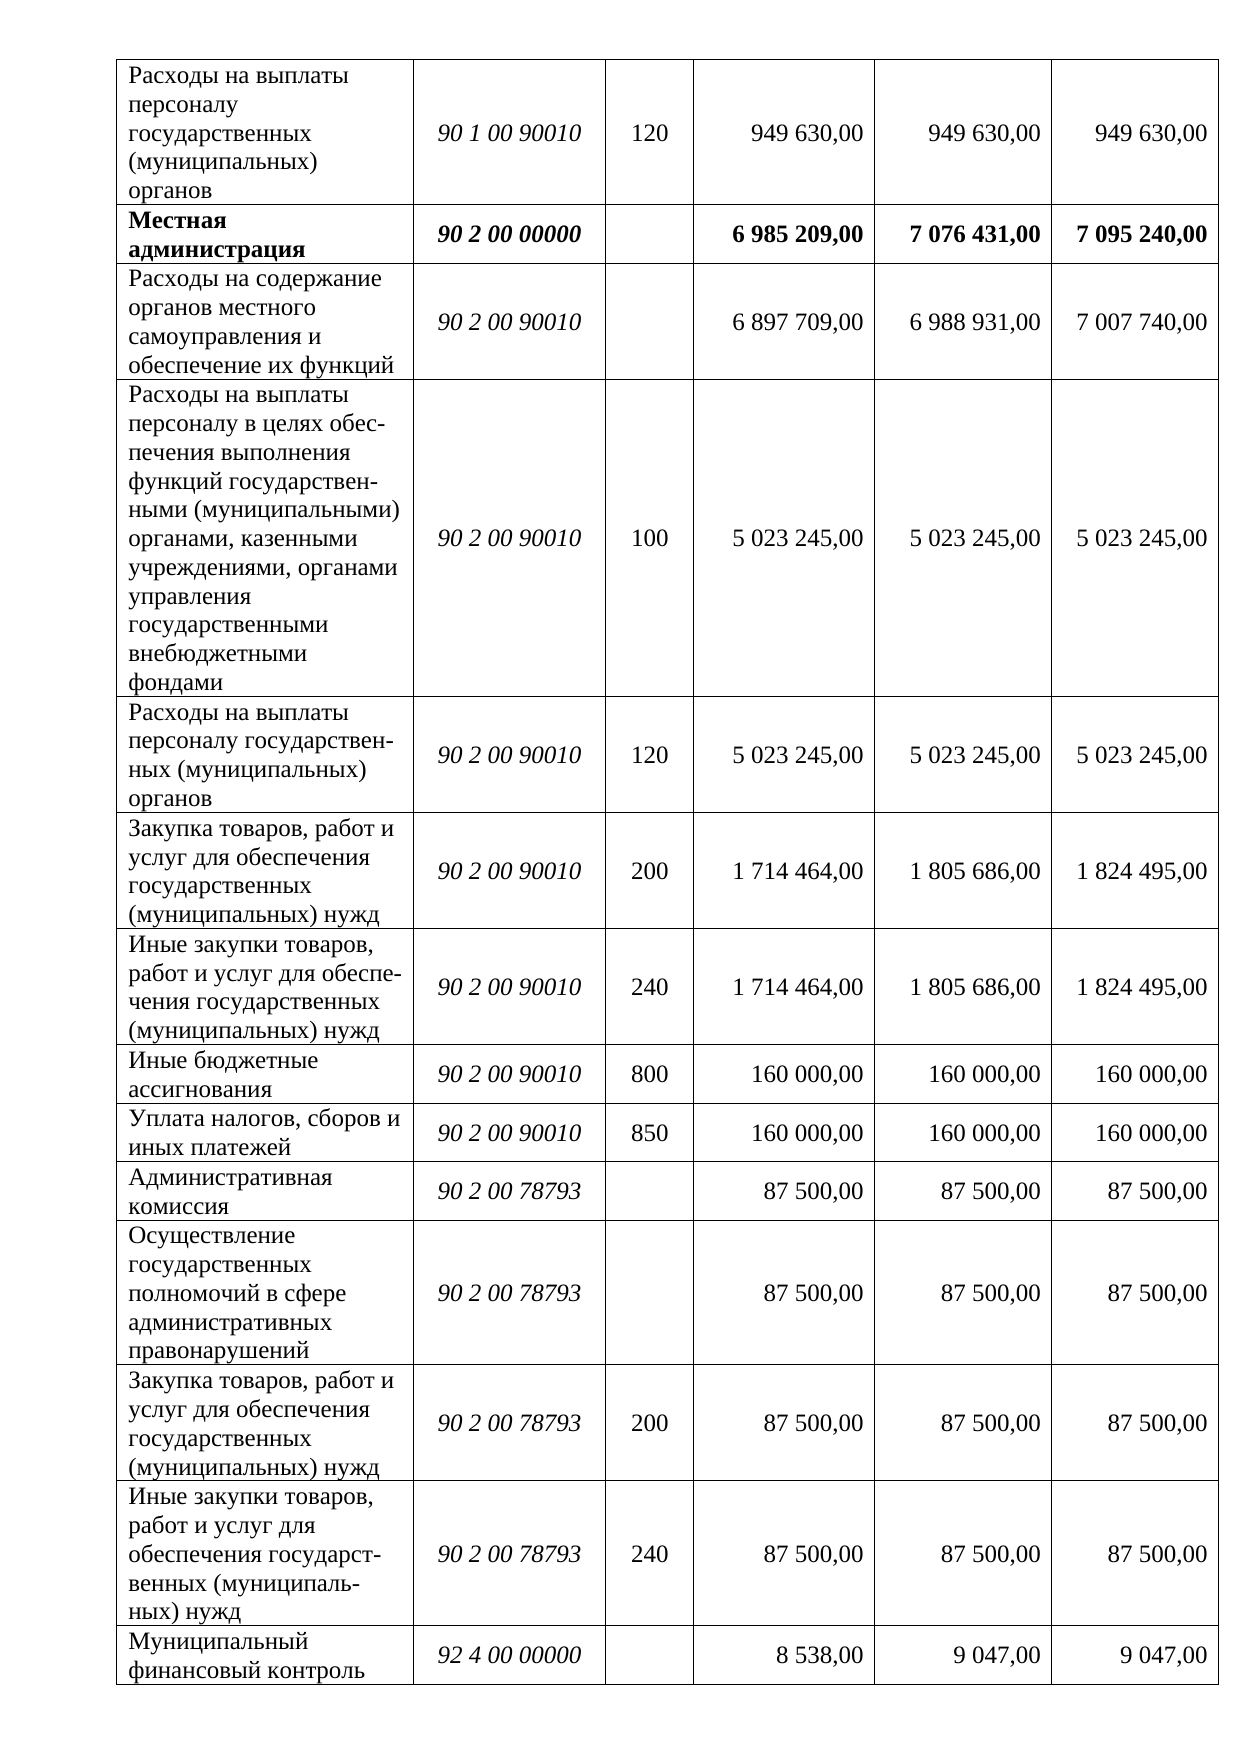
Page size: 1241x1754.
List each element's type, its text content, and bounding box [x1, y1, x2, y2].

table_cell 5 023 245,00 [875, 697, 1051, 812]
table_cell 90 2 00 78793 [414, 1481, 605, 1625]
table_cell 949 630,00 [875, 60, 1051, 204]
table_cell 87 500,00 [1052, 1221, 1218, 1364]
table_cell 87 500,00 [1052, 1162, 1218, 1219]
table_cell 240 [606, 1481, 693, 1625]
table_cell 87 500,00 [1052, 1365, 1218, 1480]
table_cell 90 2 00 90010 [414, 380, 605, 696]
table_cell 90 2 00 00000 [414, 205, 605, 262]
table_cell [606, 1162, 693, 1219]
table_cell 100 [606, 380, 693, 696]
table_cell Осуществление государственных полномочий в сфере административных правонарушений [117, 1221, 413, 1364]
table_cell 87 500,00 [875, 1162, 1051, 1219]
table_cell 90 2 00 78793 [414, 1162, 605, 1219]
table_cell Расходы на выплаты персоналу государствен-ных (муниципальных) органов [117, 697, 413, 812]
table_cell 87 500,00 [694, 1162, 874, 1219]
table_cell 7 007 740,00 [1052, 264, 1218, 378]
table_cell 87 500,00 [694, 1481, 874, 1625]
table_cell 160 000,00 [694, 1104, 874, 1161]
table_cell 949 630,00 [1052, 60, 1218, 204]
table_cell Местная администрация [117, 205, 413, 262]
table_cell 90 2 00 90010 [414, 929, 605, 1044]
table_cell 5 023 245,00 [1052, 380, 1218, 696]
table_cell 87 500,00 [875, 1481, 1051, 1625]
table_cell 90 2 00 78793 [414, 1365, 605, 1480]
table_cell 160 000,00 [875, 1045, 1051, 1102]
table_cell Иные закупки товаров, работ и услуг для обеспечения государст-венных (муниципаль-ных) нужд [117, 1481, 413, 1625]
table_cell Административная комиссия [117, 1162, 413, 1219]
table_cell Закупка товаров, работ и услуг для обеспечения государственных (муниципальных) нужд [117, 813, 413, 928]
table_cell Иные бюджетные ассигнования [117, 1045, 413, 1102]
table_cell 200 [606, 813, 693, 928]
table_cell 1 805 686,00 [875, 929, 1051, 1044]
table_cell 87 500,00 [694, 1365, 874, 1480]
table_cell 87 500,00 [875, 1365, 1051, 1480]
table_cell 850 [606, 1104, 693, 1161]
table_cell Уплата налогов, сборов и иных платежей [117, 1104, 413, 1161]
table_cell 160 000,00 [1052, 1104, 1218, 1161]
table_cell 1 714 464,00 [694, 929, 874, 1044]
table_cell 5 023 245,00 [694, 380, 874, 696]
table_cell 1 824 495,00 [1052, 929, 1218, 1044]
table_cell 9 047,00 [1052, 1626, 1218, 1684]
table_cell 1 714 464,00 [694, 813, 874, 928]
table_cell [606, 1221, 693, 1364]
table_cell 949 630,00 [694, 60, 874, 204]
table_cell 90 2 00 78793 [414, 1221, 605, 1364]
table_cell 9 047,00 [875, 1626, 1051, 1684]
table_cell [606, 1626, 693, 1684]
table_cell 7 076 431,00 [875, 205, 1051, 262]
table_cell 120 [606, 60, 693, 204]
table_cell [606, 205, 693, 262]
table_cell 87 500,00 [1052, 1481, 1218, 1625]
table_cell 6 988 931,00 [875, 264, 1051, 378]
table_cell 92 4 00 00000 [414, 1626, 605, 1684]
table_cell 120 [606, 697, 693, 812]
table_cell 90 2 00 90010 [414, 1045, 605, 1102]
table_cell 90 2 00 90010 [414, 813, 605, 928]
table_cell 1 805 686,00 [875, 813, 1051, 928]
table_cell Расходы на выплаты персоналу в целях обес-печения выполнения функций государствен-ными (муниципальными) органами, казенными учреждениями, органами управления государственными внебюджетными фондами [117, 380, 413, 696]
table_cell 800 [606, 1045, 693, 1102]
table_cell 5 023 245,00 [694, 697, 874, 812]
table_cell Расходы на выплаты персоналу государственных (муниципальных) органов [117, 60, 413, 204]
table_cell 90 1 00 90010 [414, 60, 605, 204]
table_cell 90 2 00 90010 [414, 697, 605, 812]
table_cell 1 824 495,00 [1052, 813, 1218, 928]
table_cell [606, 264, 693, 378]
table_cell 8 538,00 [694, 1626, 874, 1684]
table_cell 6 985 209,00 [694, 205, 874, 262]
table_cell 160 000,00 [694, 1045, 874, 1102]
table_cell 87 500,00 [694, 1221, 874, 1364]
table_cell Расходы на содержание органов местного самоуправления и обеспечение их функций [117, 264, 413, 378]
table_cell 160 000,00 [875, 1104, 1051, 1161]
table_cell 90 2 00 90010 [414, 1104, 605, 1161]
table_cell 6 897 709,00 [694, 264, 874, 378]
table_cell 7 095 240,00 [1052, 205, 1218, 262]
table_cell 87 500,00 [875, 1221, 1051, 1364]
table_cell 90 2 00 90010 [414, 264, 605, 378]
table_cell 5 023 245,00 [875, 380, 1051, 696]
table_cell 5 023 245,00 [1052, 697, 1218, 812]
table_cell 240 [606, 929, 693, 1044]
table_cell 200 [606, 1365, 693, 1480]
table_cell Закупка товаров, работ и услуг для обеспечения государственных (муниципальных) нужд [117, 1365, 413, 1480]
table_cell 160 000,00 [1052, 1045, 1218, 1102]
table_cell Муниципальный финансовый контроль [117, 1626, 413, 1684]
table_cell Иные закупки товаров, работ и услуг для обеспе-чения государственных (муниципальных) нужд [117, 929, 413, 1044]
